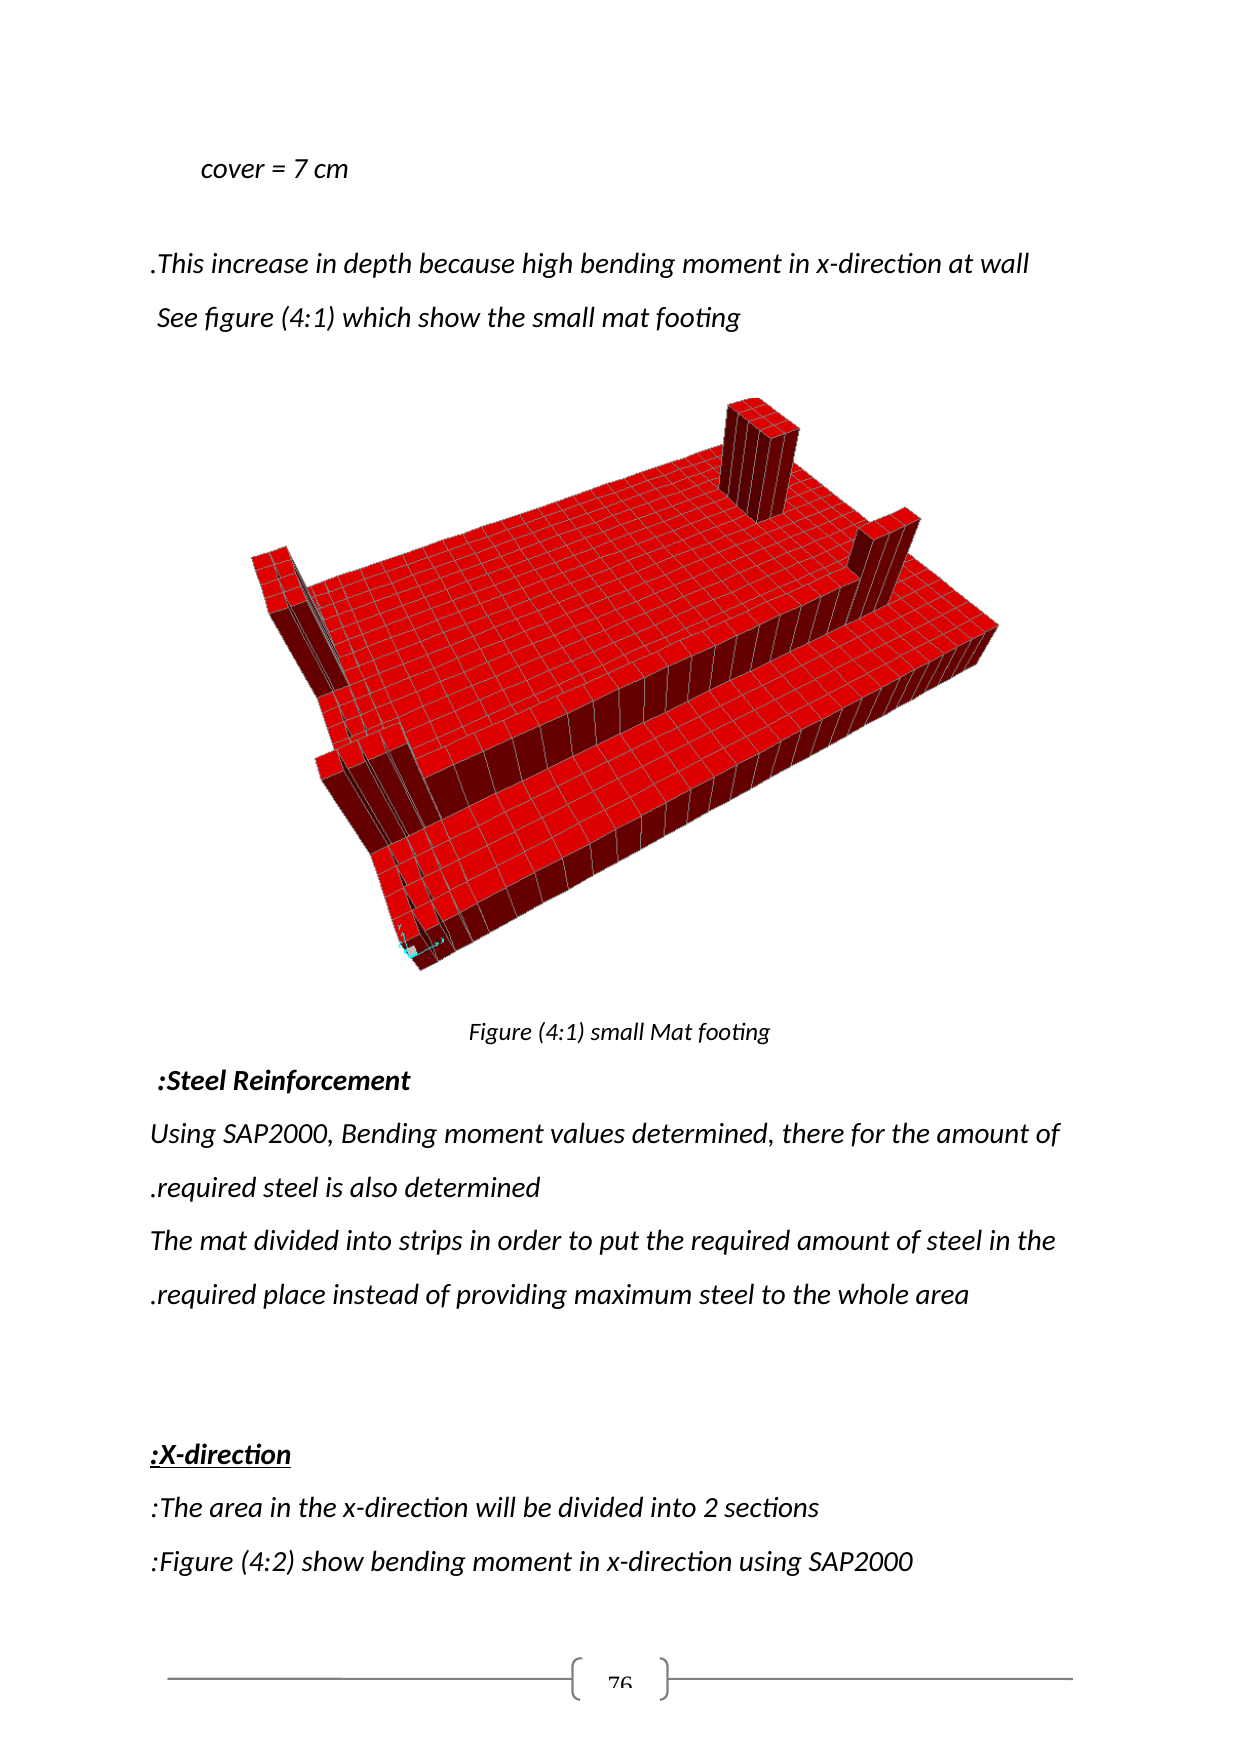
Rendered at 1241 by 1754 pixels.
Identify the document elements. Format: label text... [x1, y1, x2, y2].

text X-direction: [150, 1436, 1090, 1472]
picture [178, 398, 1062, 1002]
text Figure (4:1) small Mat footing [150, 1016, 1090, 1047]
text This increase in depth because high bending moment in x-direction at wall. [150, 245, 1090, 281]
text Steel Reinforcement: [150, 1062, 1090, 1098]
text The area in the x-direction will be divided into 2 sections: [150, 1489, 1090, 1525]
text The mat divided into strips in order to put the required amount of steel in the required place instead of providing maximum steel to the whole area. [150, 1222, 1090, 1311]
text cover = 7 cm [150, 150, 1090, 186]
text Using SAP2000, Bending moment values determined, there for the amount of required steel is also determined. [150, 1116, 1090, 1204]
text Figure (4:2) show bending moment in x-direction using SAP2000: [150, 1543, 1090, 1579]
text See figure (4:1) which show the small mat footing [150, 299, 1090, 334]
